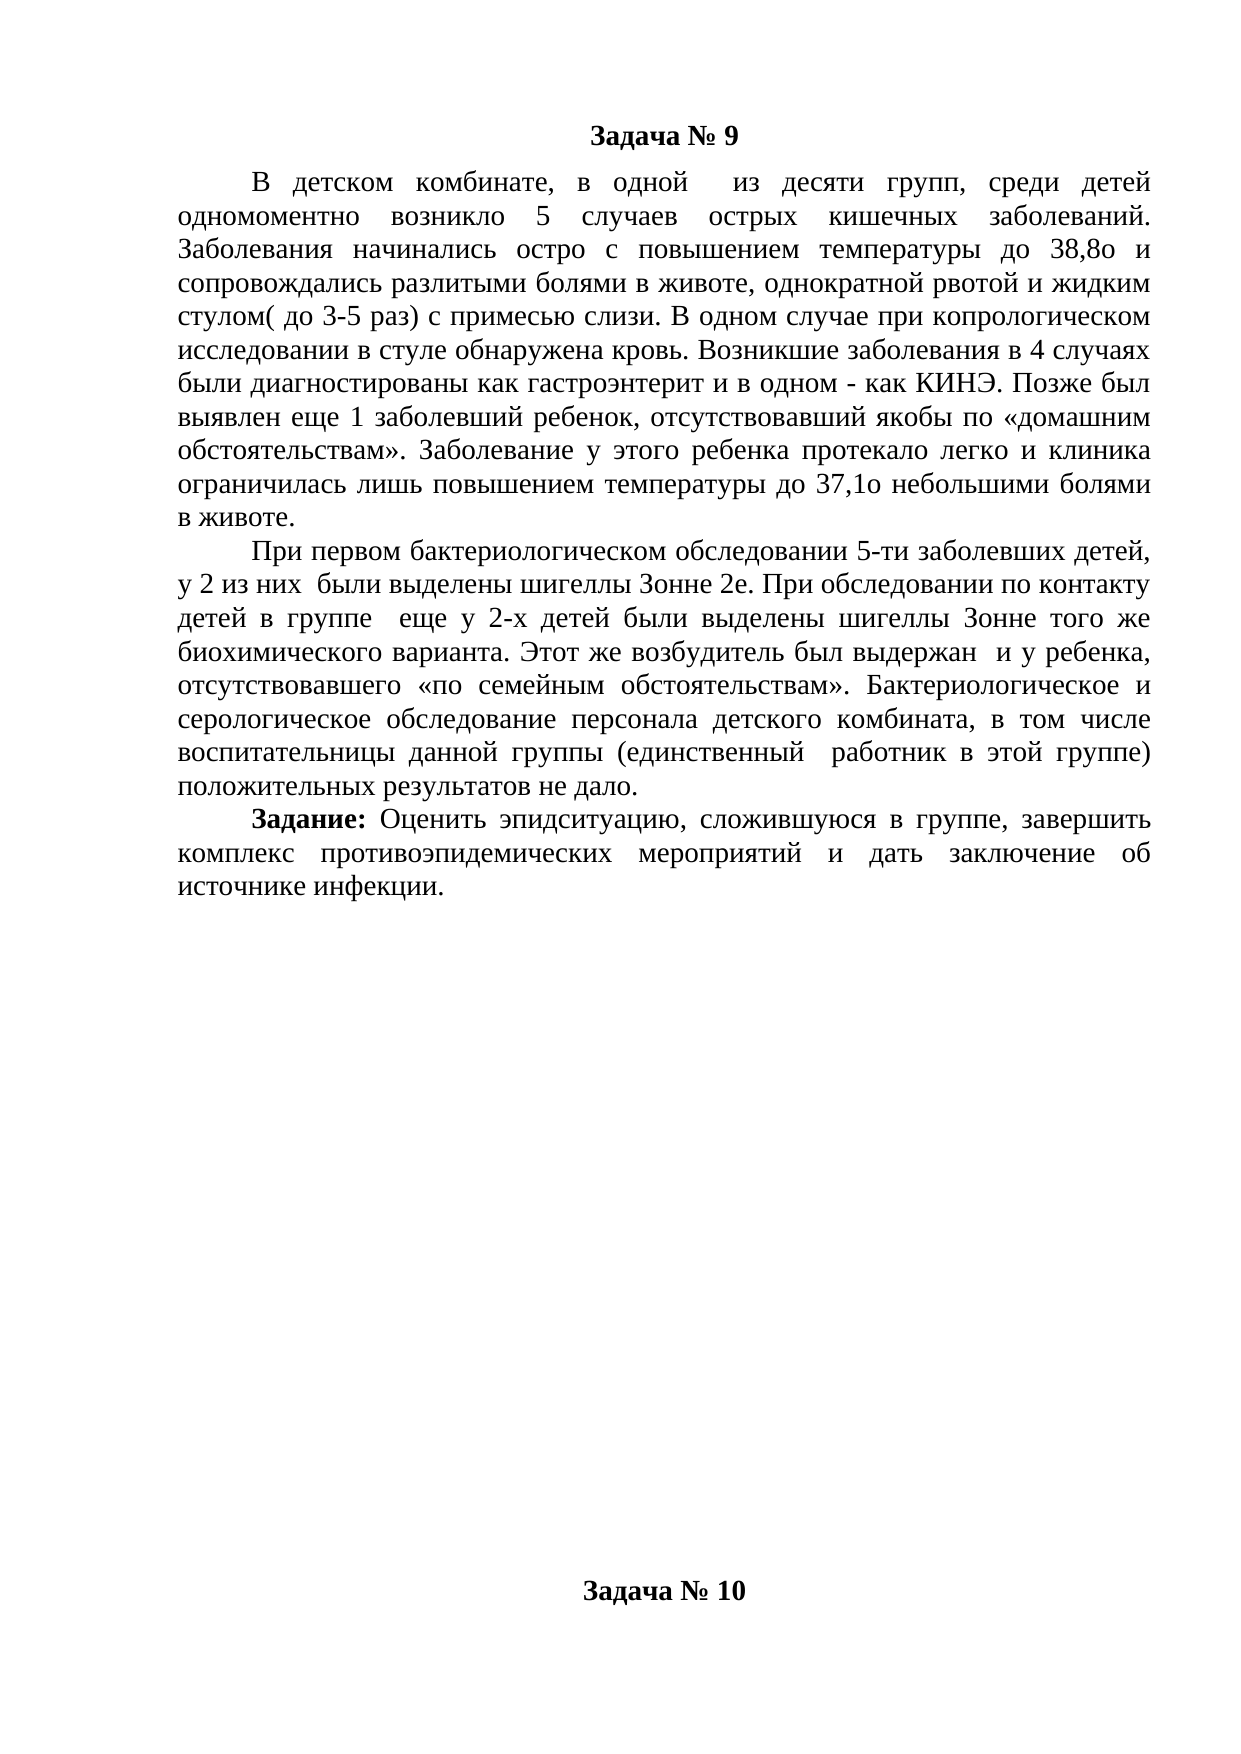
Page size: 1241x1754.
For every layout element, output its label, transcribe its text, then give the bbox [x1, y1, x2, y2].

text При первом бактериологическом обследовании 5-ти заболевших детей, у 2 из них были выделены шигеллы Зонне 2е. При обследовании по контакту детей в группе еще у 2-х детей были выделены шигеллы Зонне того же биохимического варианта. Этот же возбудитель был выдержан и у ребенка, отсутствовавшего «по семейным обстоятельствам». Бактериологическое и серологическое обследование персонала детского комбината, в том числе воспитательницы данной группы (единственный работник в этой группе) положительных результатов не дало. [177, 533, 1152, 801]
text Задача № 9 [177, 118, 1152, 152]
text Задание: Оценить эпидситуацию, сложившуюся в группе, завершить комплекс противоэпидемических мероприятий и дать заключение об источнике инфекции. [177, 801, 1152, 902]
text Задача № 10 [177, 1573, 1152, 1606]
text В детском комбинате, в одной из десяти групп, среди детей одномоментно возникло 5 случаев острых кишечных заболеваний. Заболевания начинались остро с повышением температуры до 38,8о и сопровождались разлитыми болями в животе, однократной рвотой и жидким стулом( до 3-5 раз) с примесью слизи. В одном случае при копрологическом исследовании в стуле обнаружена кровь. Возникшие заболевания в 4 случаях были диагностированы как гастроэнтерит и в одном - как КИНЭ. Позже был выявлен еще 1 заболевший ребенок, отсутствовавший якобы по «домашним обстоятельствам». Заболевание у этого ребенка протекало легко и клиника ограничилась лишь повышением температуры до 37,1о небольшими болями в животе. [177, 164, 1152, 533]
